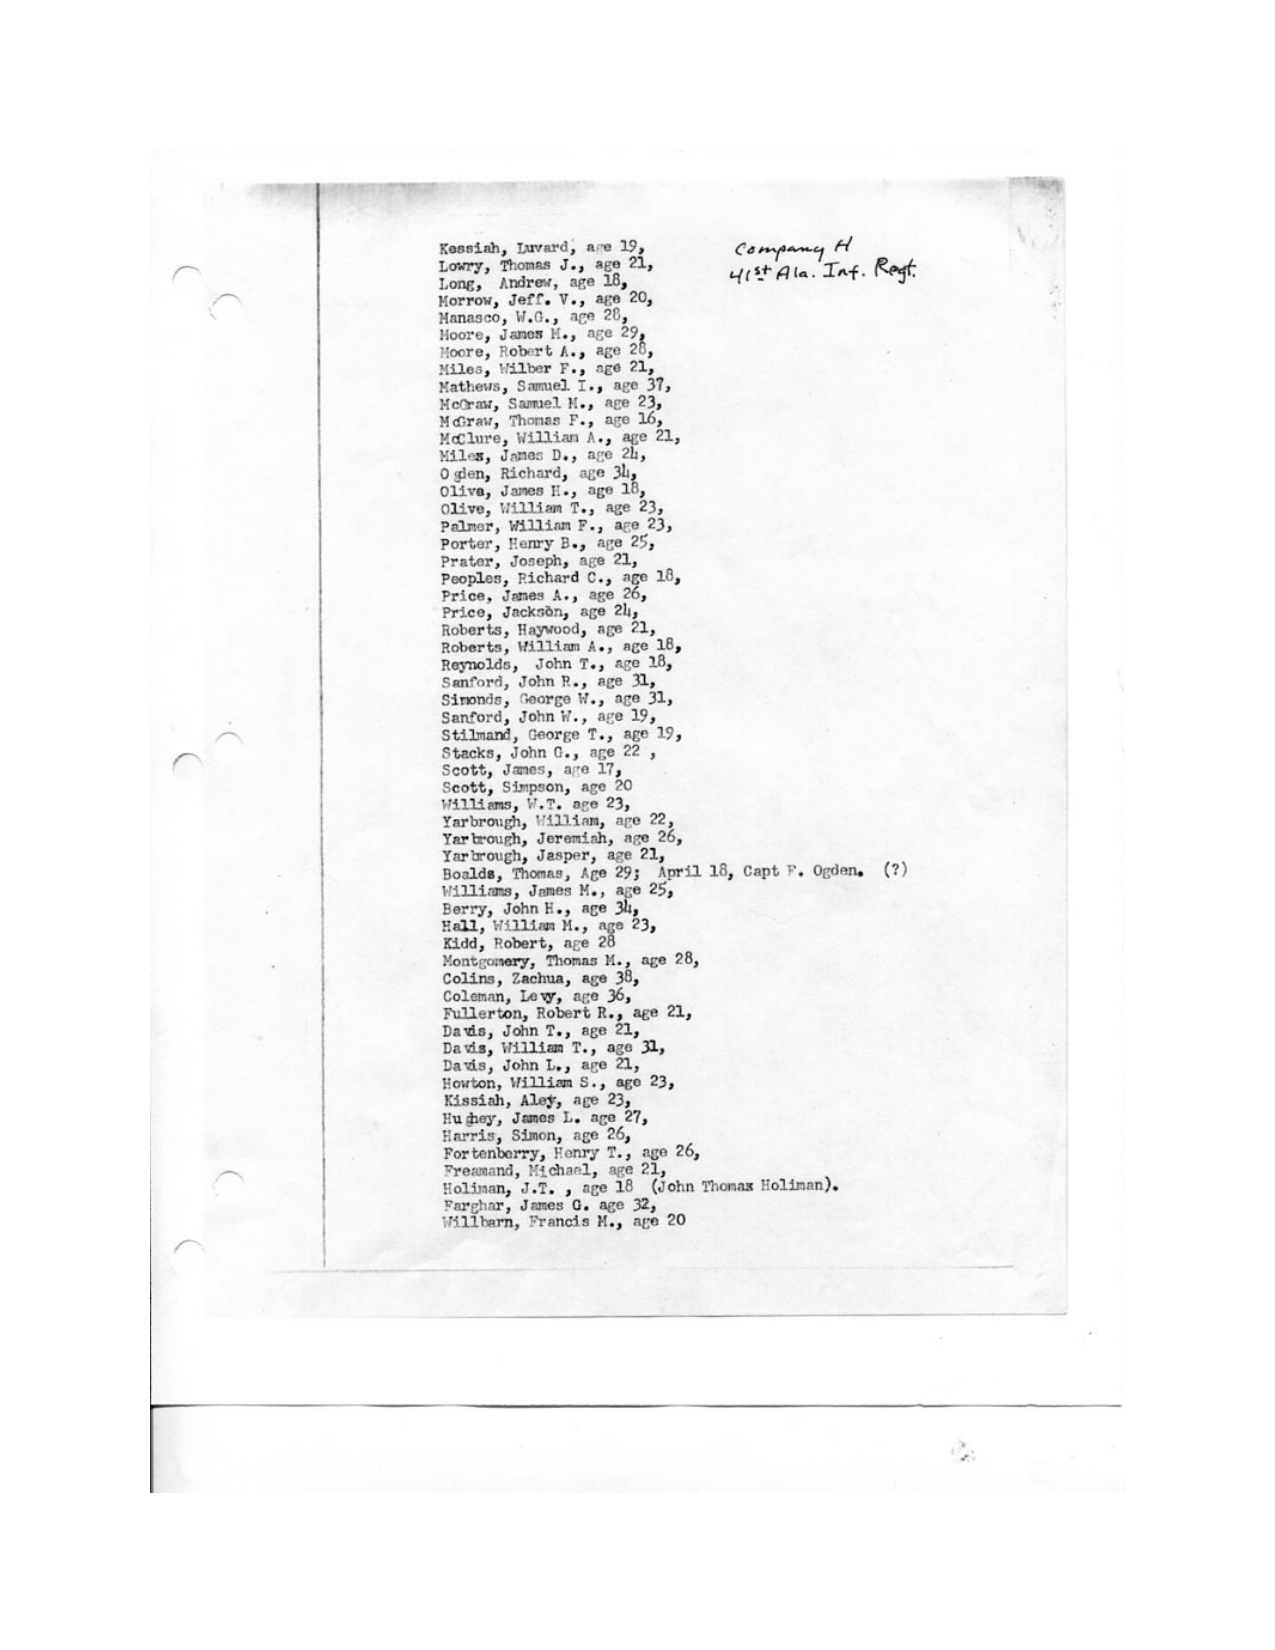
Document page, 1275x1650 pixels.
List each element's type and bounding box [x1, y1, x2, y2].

picture [150, 150, 1125, 1493]
